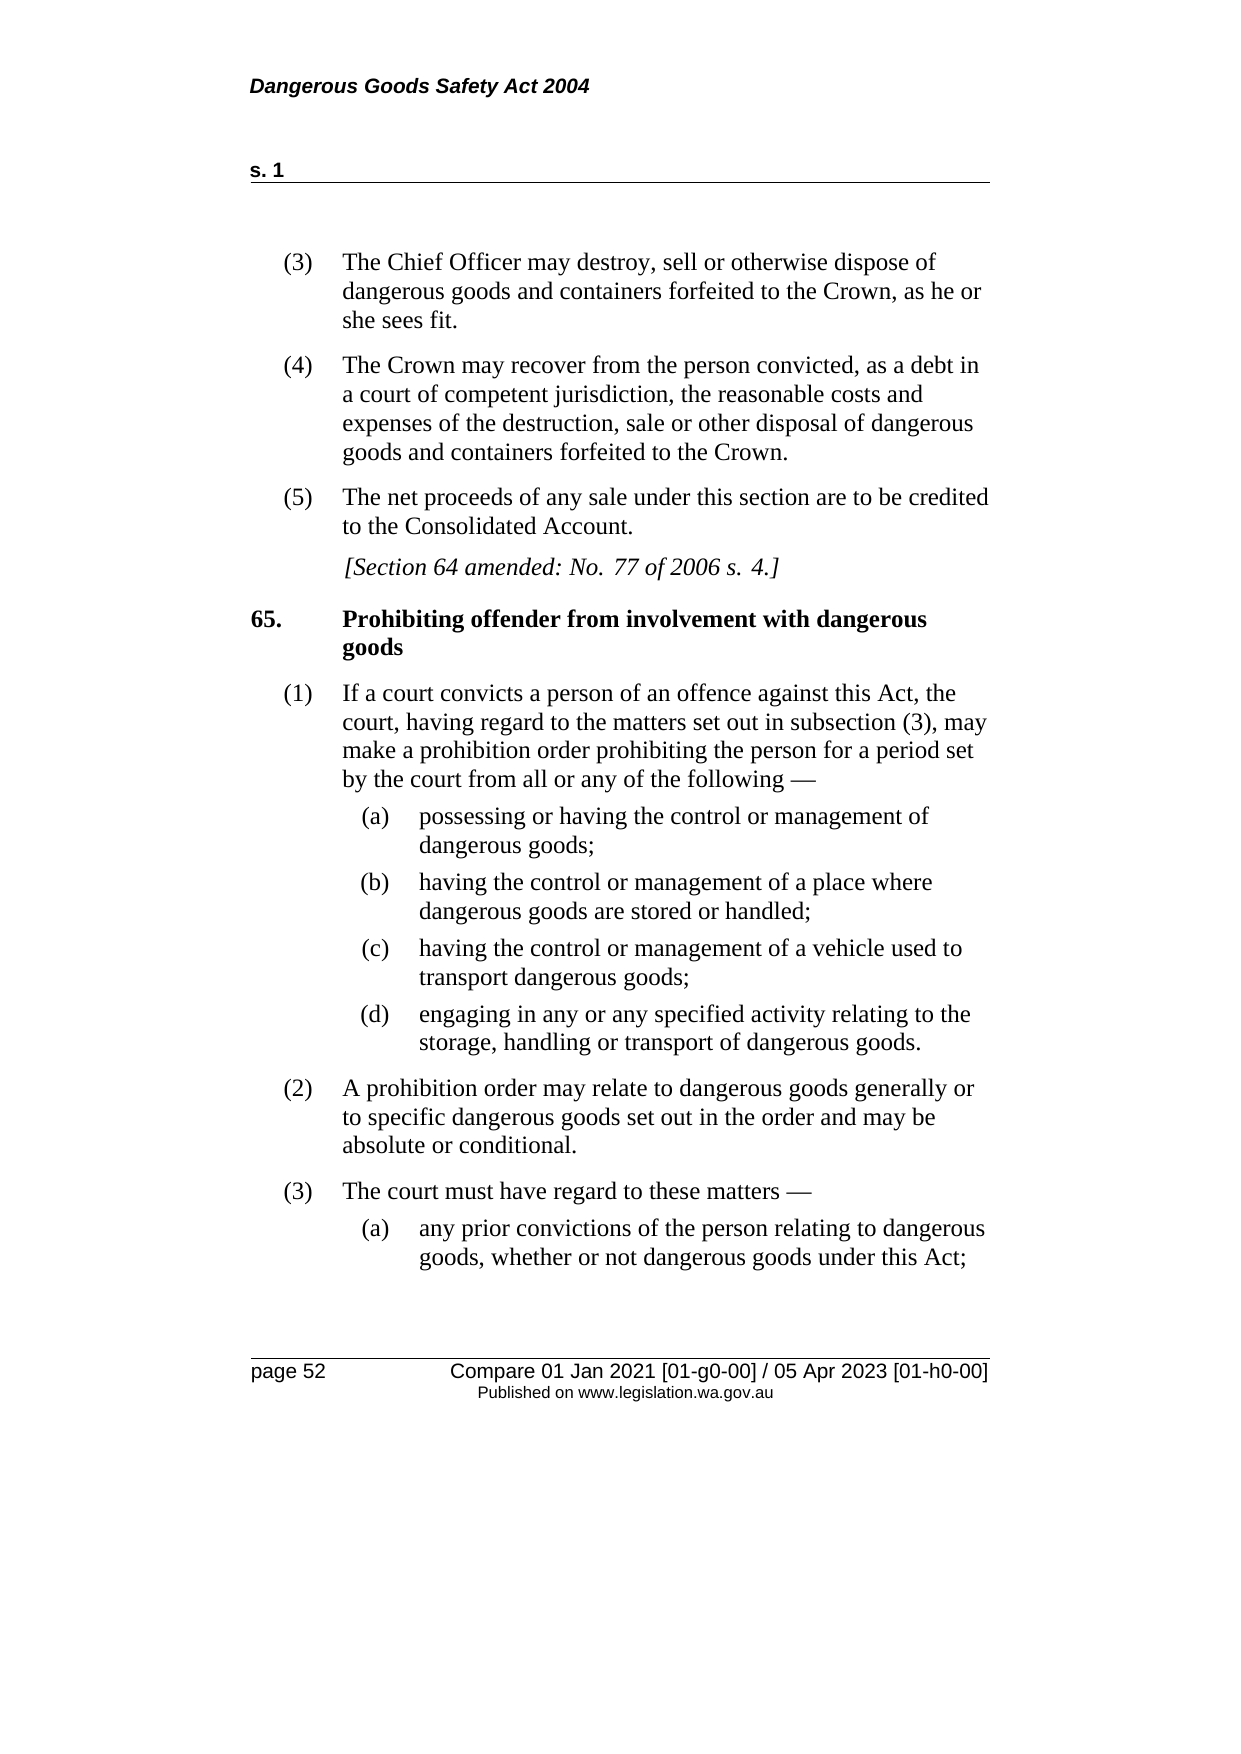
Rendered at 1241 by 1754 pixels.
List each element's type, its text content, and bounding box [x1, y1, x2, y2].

text (c) having the control or management of a vehicle used to transport dangerous goods; [251, 933, 990, 990]
text (b) having the control or management of a place where dangerous goods are stored or handled; [251, 867, 990, 924]
subtitle 65. Prohibiting offender from involvement with dangerous goods [251, 604, 990, 661]
text (3) The court must have regard to these matters — [251, 1176, 990, 1204]
text (a) any prior convictions of the person relating to dangerous goods, whether or not dangerous goods under this Act; [251, 1213, 990, 1270]
text (2) A prohibition order may relate to dangerous goods generally or to specific dangerous goods set out in the order and may be absolute or conditional. [251, 1073, 990, 1159]
text (d) engaging in any or any specified activity relating to the storage, handling or transport of dangerous goods. [251, 999, 990, 1056]
text (5) The net proceeds of any sale under this section are to be credited to the Consolidated Account. [251, 482, 990, 539]
text (1) If a court convicts a person of an offence against this Act, the court, having regard to the matters set out in subsection (3), may make a prohibition order prohibiting the person for a period set by the court from all or any of the following — [251, 678, 990, 793]
text (4) The Crown may recover from the person convicted, as a debt in a court of competent jurisdiction, the reasonable costs and expenses of the destruction, sale or other disposal of dangerous goods and containers forfeited to the Crown. [251, 350, 990, 465]
text (a) possessing or having the control or management of dangerous goods; [251, 801, 990, 859]
text [Section 64 amended: No. 77 of 2006 s. 4.] [251, 552, 990, 581]
text (3) The Chief Officer may destroy, sell or otherwise dispose of dangerous goods and containers forfeited to the Crown, as he or she sees fit. [251, 247, 990, 334]
